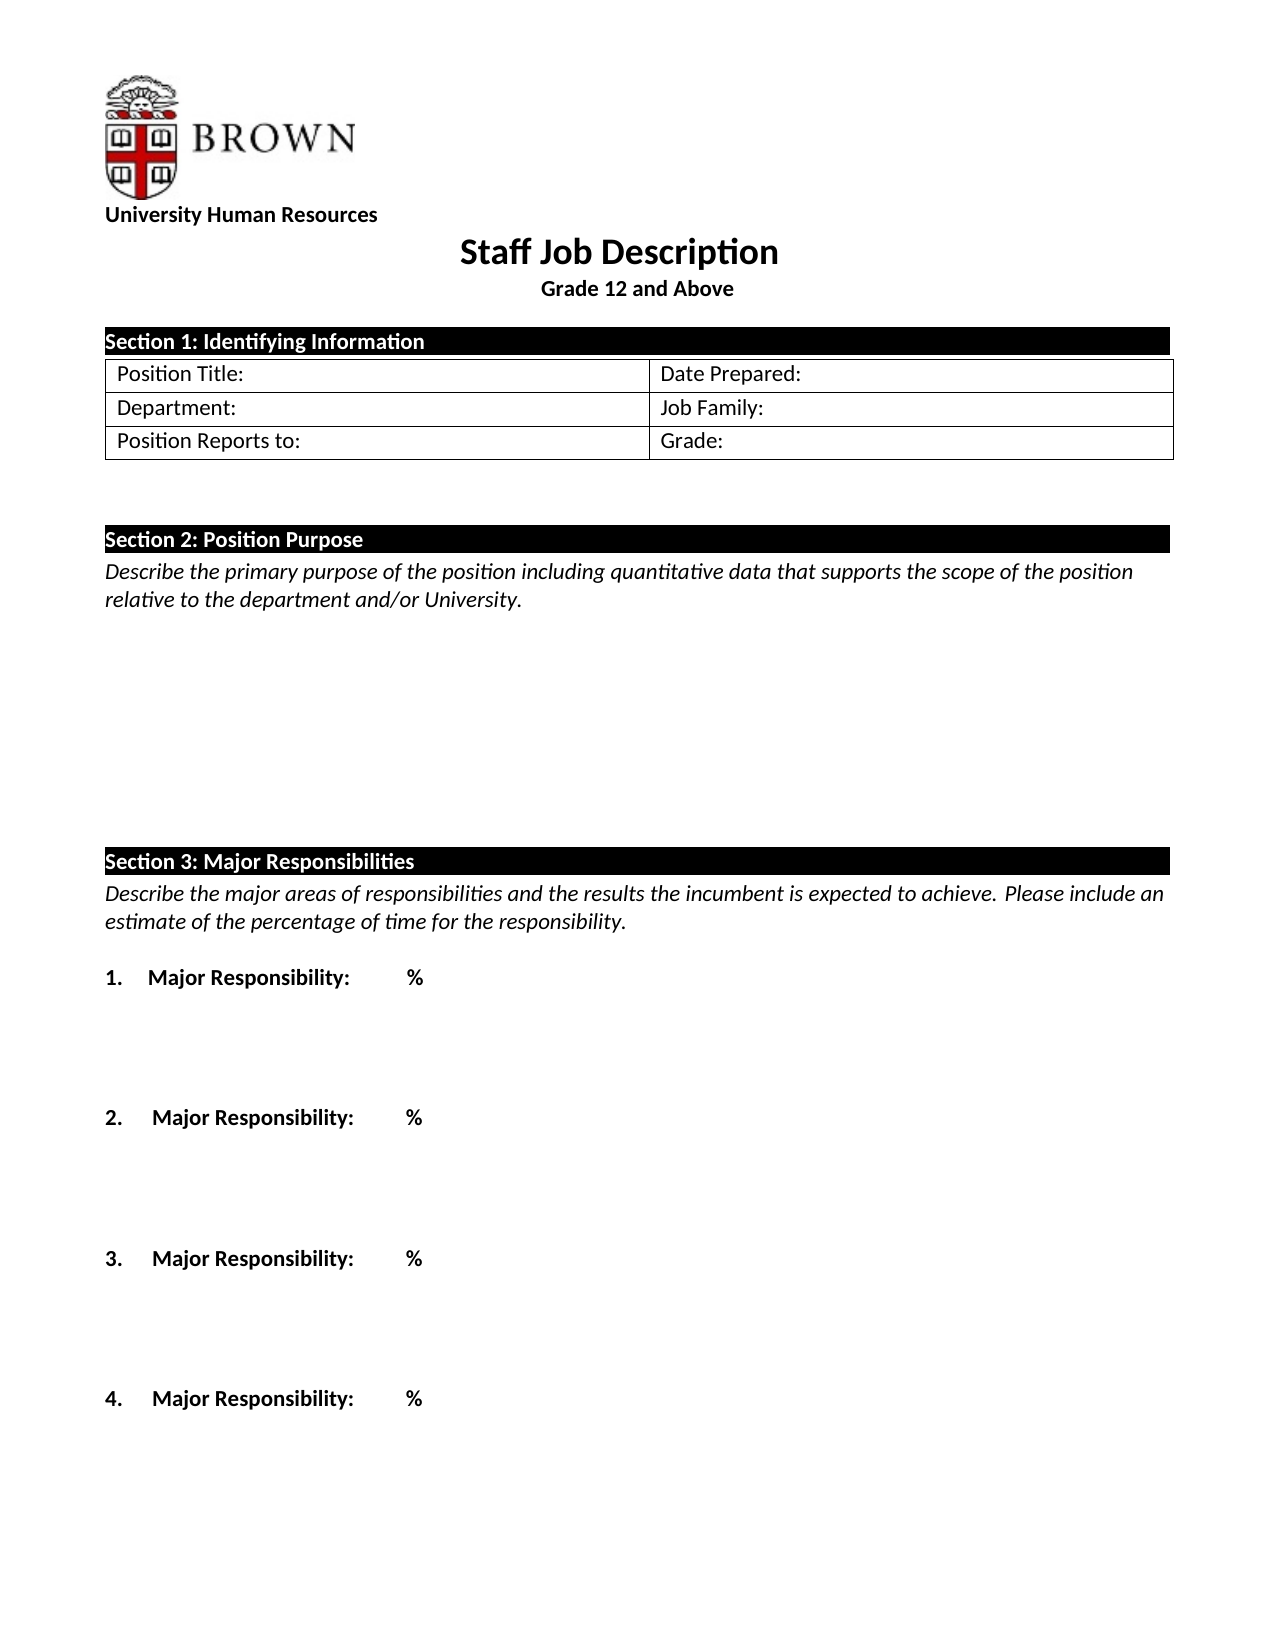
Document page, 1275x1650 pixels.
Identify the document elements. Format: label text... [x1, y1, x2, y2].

text Section 3: Major Responsibilities [105, 847, 1170, 875]
table_header Position Title: [106, 360, 649, 392]
text Describe the primary purpose of the position including quantitative data that supports the scope of the position relative to the department and/or University. [105, 557, 1170, 613]
text Section 1: Identifying Information [105, 327, 1170, 355]
table_header Date Prepared: [650, 360, 1173, 392]
text Grade 12 and Above [105, 274, 1170, 302]
picture [105, 75, 355, 200]
text Describe the major areas of responsibilities and the results the incumbent is expected to achieve. Please include an estimate of the percentage of time for the responsibility. [105, 879, 1170, 935]
table_cell Job Family: [650, 393, 1173, 426]
text Staff Job Description [105, 228, 1170, 274]
list Major Responsibility: % [105, 1244, 1170, 1272]
list Major Responsibility: % [105, 1384, 1170, 1412]
table_cell Position Reports to: [106, 427, 649, 459]
table_cell Department: [106, 393, 649, 426]
table_cell Grade: [650, 427, 1173, 459]
list Major Responsibility: % [105, 963, 1170, 991]
text Section 2: Position Purpose [105, 525, 1170, 553]
list Major Responsibility: % [105, 1103, 1170, 1132]
